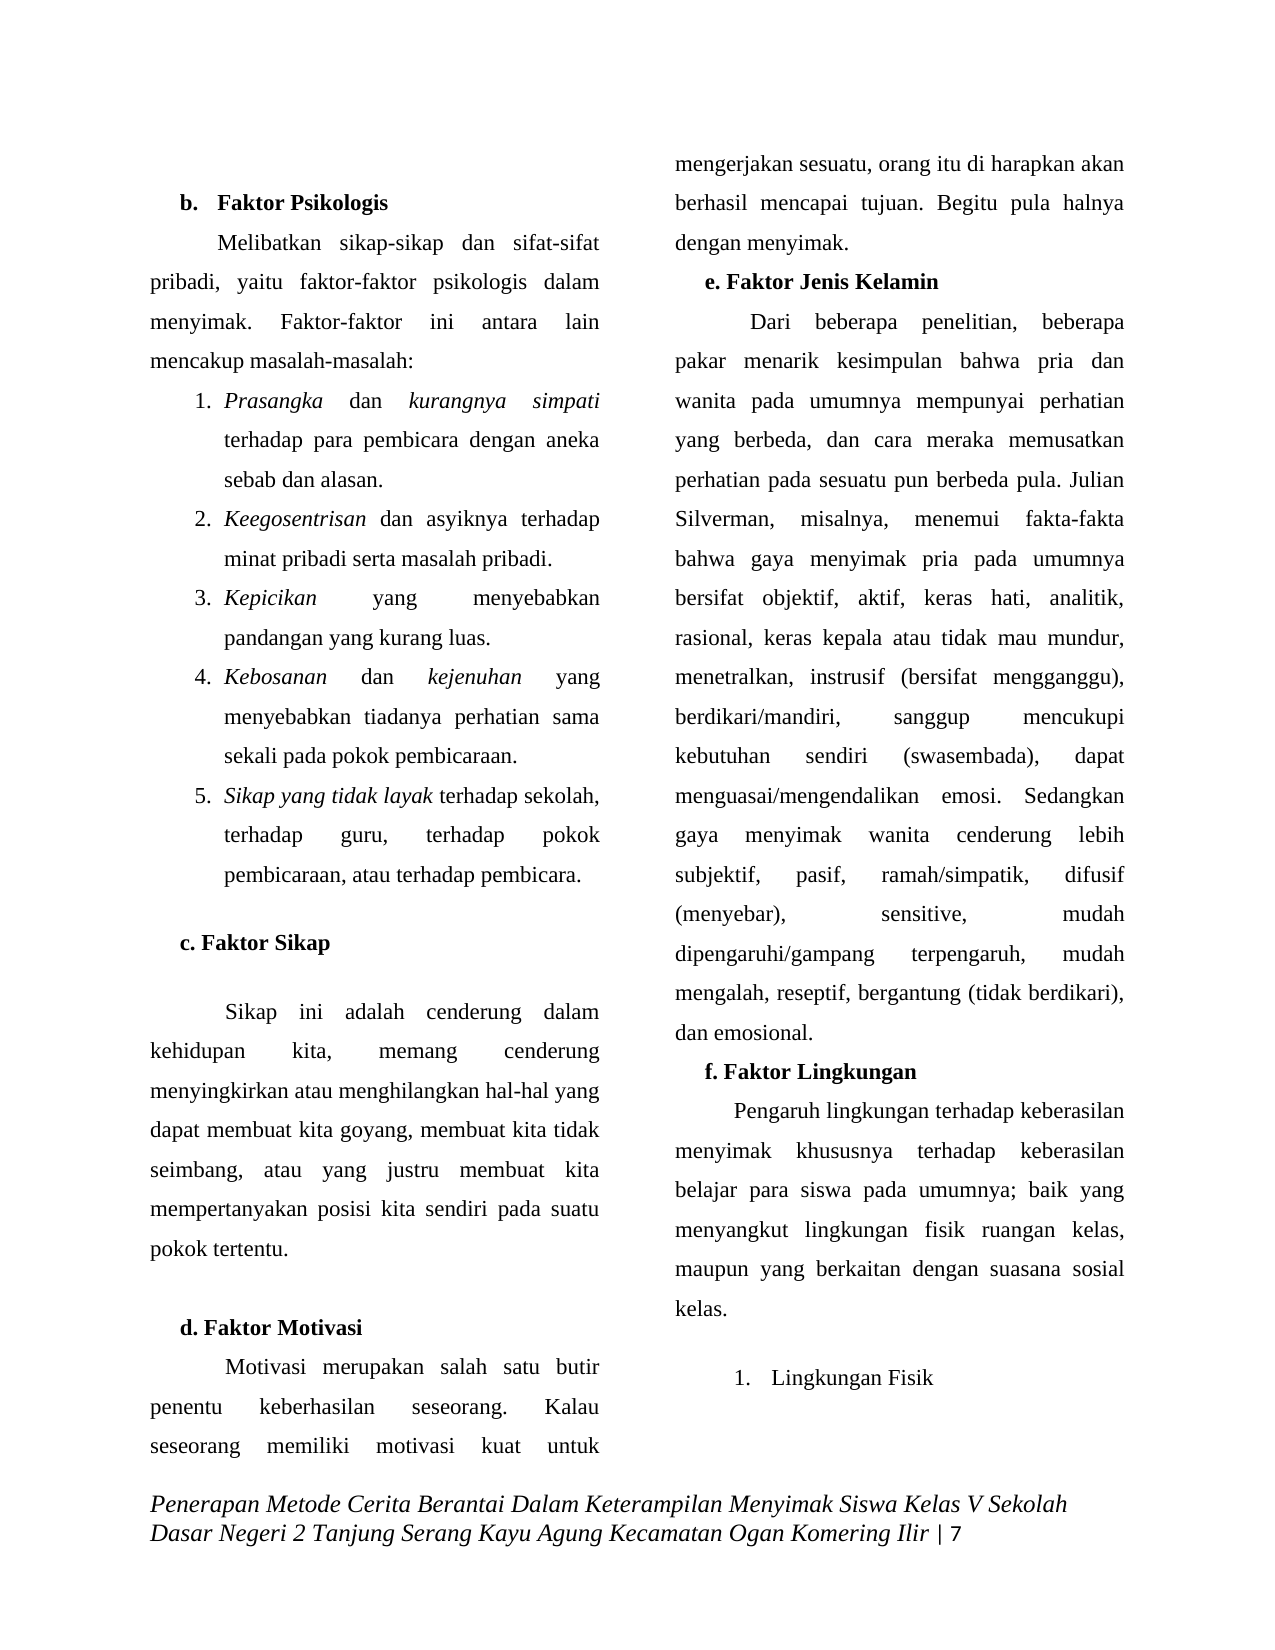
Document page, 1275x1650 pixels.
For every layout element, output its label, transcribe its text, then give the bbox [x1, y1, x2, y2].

list Kebosanan dan kejenuhan yang menyebabkan tiadanya perhatian sama sekali pada pokok pembicaraan. [194, 663, 600, 768]
list Kepicikan yang menyebabkan pandangan yang kurang luas. [194, 584, 600, 650]
text d. Faktor Motivasi [150, 1314, 600, 1340]
list Prasangka dan kurangnya simpati terhadap para pembicara dengan aneka sebab dan alasan. [194, 387, 600, 492]
list Lingkungan Fisik [734, 1363, 1125, 1390]
text Melibatkan sikap-sikap dan sifat-sifat pribadi, yaitu faktor-faktor psikologis dalam menyimak. Faktor-faktor ini antara lain mencakup masalah-masalah: [150, 229, 600, 374]
list Sikap yang tidak layak terhadap sekolah, terhadap guru, terhadap pokok pembicaraan, atau terhadap pembicara. [194, 782, 600, 887]
text f. Faktor Lingkungan [675, 1058, 1125, 1084]
text Motivasi merupakan salah satu butir penentu keberhasilan seseorang. Kalau seseorang memiliki motivasi kuat untuk mengerjakan sesuatu, orang itu di harapkan akan berhasil mencapai tujuan. Begitu pula halnya dengan menyimak. [150, 1353, 600, 1458]
text Motivasi merupakan salah satu butir penentu keberhasilan seseorang. Kalau seseorang memiliki motivasi kuat untuk mengerjakan sesuatu, orang itu di harapkan akan berhasil mencapai tujuan. Begitu pula halnya dengan menyimak. [675, 150, 1125, 255]
list Faktor Psikologis [179, 189, 600, 216]
text Pengaruh lingkungan terhadap keberasilan menyimak khususnya terhadap keberasilan belajar para siswa pada umumnya; baik yang menyangkut lingkungan fisik ruangan kelas, maupun yang berkaitan dengan suasana sosial kelas. [675, 1097, 1125, 1321]
list Keegosentrisan dan asyiknya terhadap minat pribadi serta masalah pribadi. [194, 505, 600, 571]
text e. Faktor Jenis Kelamin [675, 268, 1125, 295]
text Sikap ini adalah cenderung dalam kehidupan kita, memang cenderung menyingkirkan atau menghilangkan hal-hal yang dapat membuat kita goyang, membuat kita tidak seimbang, atau yang justru membuat kita mempertanyakan posisi kita sendiri pada suatu pokok tertentu. [150, 998, 600, 1261]
text Dari beberapa penelitian, beberapa pakar menarik kesimpulan bahwa pria dan wanita pada umumnya mempunyai perhatian yang berbeda, dan cara meraka memusatkan perhatian pada sesuatu pun berbeda pula. Julian Silverman, misalnya, menemui fakta-fakta bahwa gaya menyimak pria pada umumnya bersifat objektif, aktif, keras hati, analitik, rasional, keras kepala atau tidak mau mundur, menetralkan, instrusif (bersifat mengganggu), berdikari/mandiri, sanggup mencukupi kebutuhan sendiri (swasembada), dapat menguasai/mengendalikan emosi. Sedangkan gaya menyimak wanita cenderung lebih subjektif, pasif, ramah/simpatik, difusif (menyebar), sensitive, mudah dipengaruhi/gampang terpengaruh, mudah mengalah, reseptif, bergantung (tidak berdikari), dan emosional. [675, 308, 1125, 1045]
text c. Faktor Sikap [179, 929, 600, 956]
